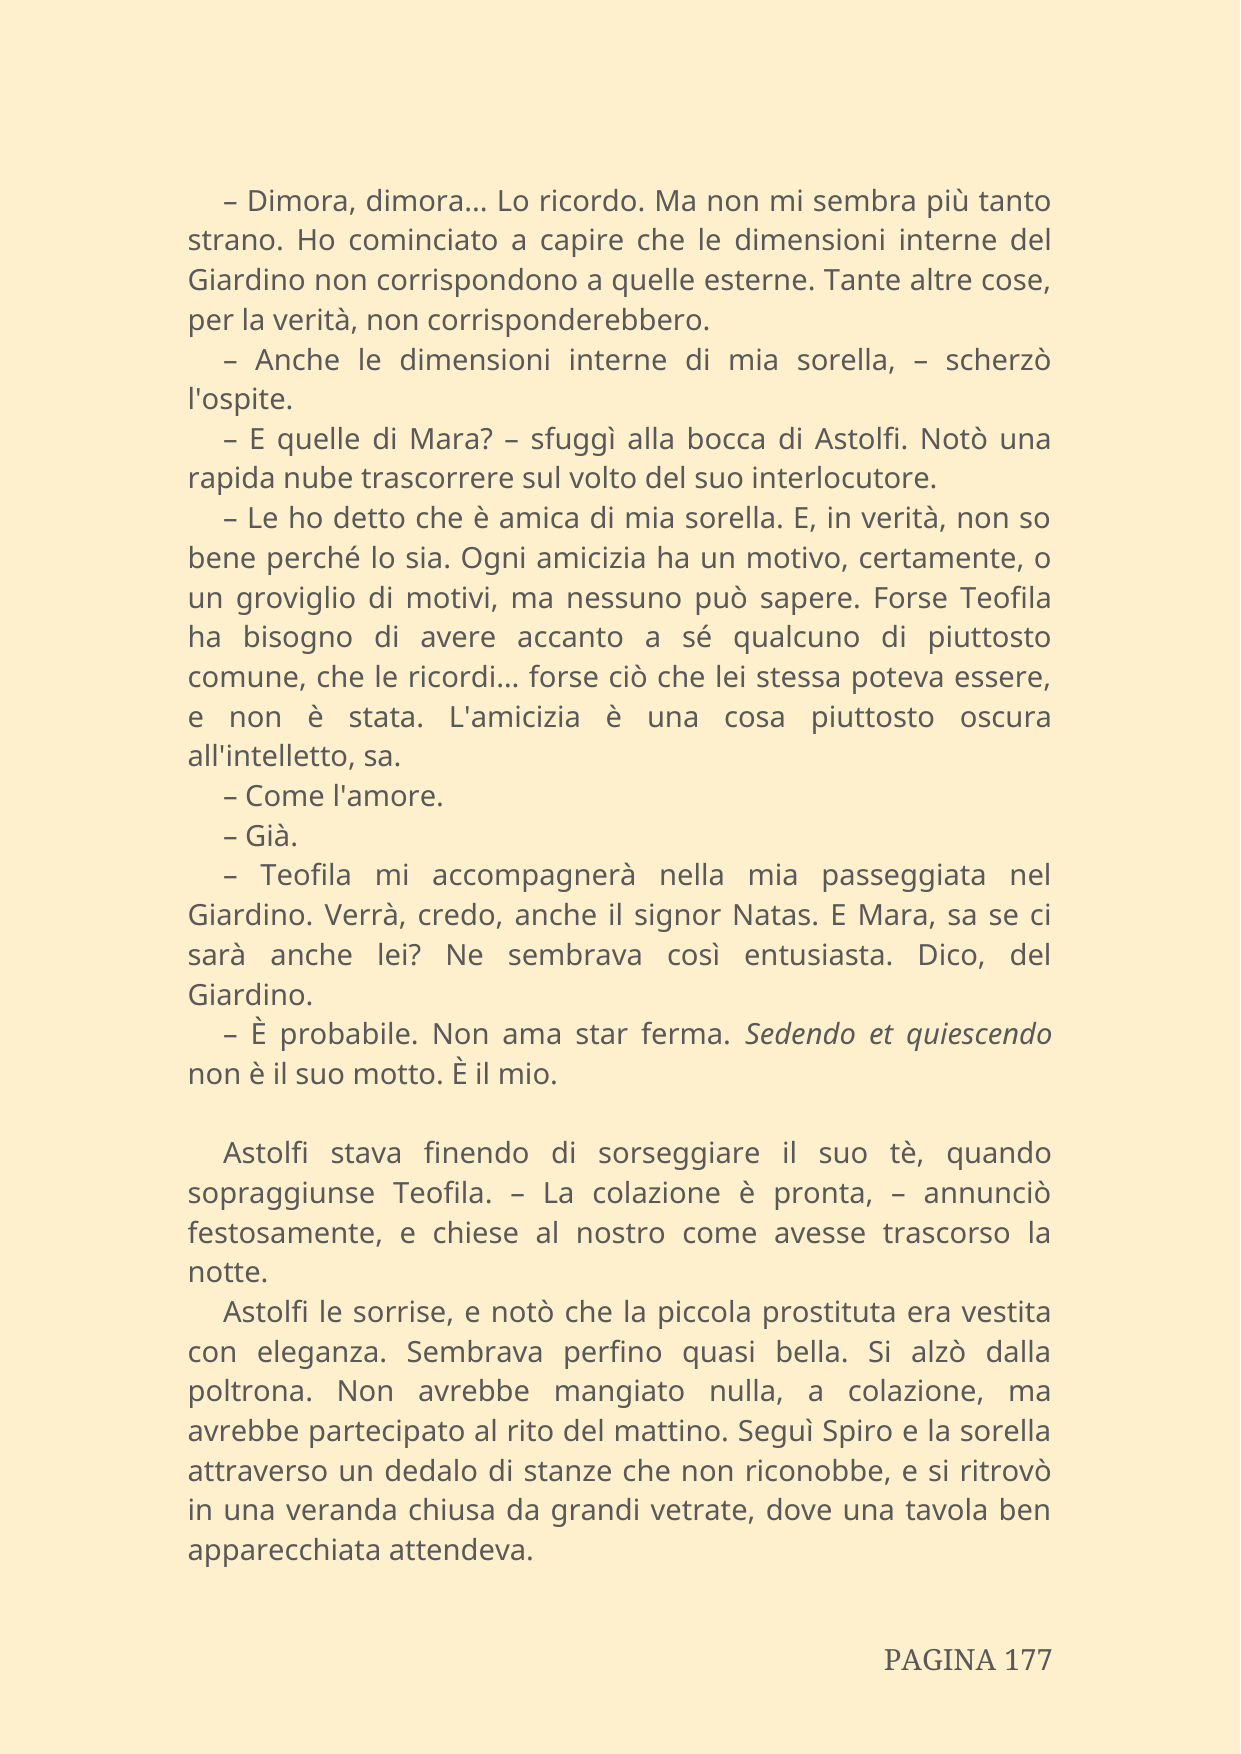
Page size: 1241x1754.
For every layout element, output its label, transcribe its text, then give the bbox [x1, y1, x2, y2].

text – E quelle di Mara? – sfuggì alla bocca di Astolfi. Notò una rapida nube trascorrere sul volto del suo interlocutore. [187, 418, 1053, 497]
text – Come l'amore. [187, 775, 1053, 815]
text – Dimora, dimora... Lo ricordo. Ma non mi sembra più tanto strano. Ho cominciato a capire che le dimensioni interne del Giardino non corrispondono a quelle esterne. Tante altre cose, per la verità, non corrisponderebbero. [187, 180, 1053, 339]
text – Teofila mi accompagnerà nella mia passeggiata nel Giardino. Verrà, credo, anche il signor Natas. E Mara, sa se ci sarà anche lei? Ne sembrava così entusiasta. Dico, del Giardino. [187, 855, 1053, 1013]
text – Le ho detto che è amica di mia sorella. E, in verità, non so bene perché lo sia. Ogni amicizia ha un motivo, certamente, o un groviglio di motivi, ma nessuno può sapere. Forse Teofila ha bisogno di avere accanto a sé qualcuno di piuttosto comune, che le ricordi… forse ciò che lei stessa poteva essere, e non è stata. L'amicizia è una cosa piuttosto oscura all'intelletto, sa. [187, 497, 1053, 775]
text Astolfi le sorrise, e notò che la piccola prostituta era vestita con eleganza. Sembrava perfino quasi bella. Si alzò dalla poltrona. Non avrebbe mangiato nulla, a colazione, ma avrebbe partecipato al rito del mattino. Seguì Spiro e la sorella attraverso un dedalo di stanze che non riconobbe, e si ritrovò in una veranda chiusa da grandi vetrate, dove una tavola ben apparecchiata attendeva. [187, 1291, 1053, 1569]
text – Anche le dimensioni interne di mia sorella, – scherzò l'ospite. [187, 339, 1053, 418]
text – È probabile. Non ama star ferma. Sedendo et quiescendo non è il suo motto. È il mio. [187, 1013, 1053, 1093]
text Astolfi stava finendo di sorseggiare il suo tè, quando sopraggiunse Teofila. – La colazione è pronta, – annunciò festosamente, e chiese al nostro come avesse trascorso la notte. [187, 1132, 1053, 1291]
text – Già. [187, 815, 1053, 855]
